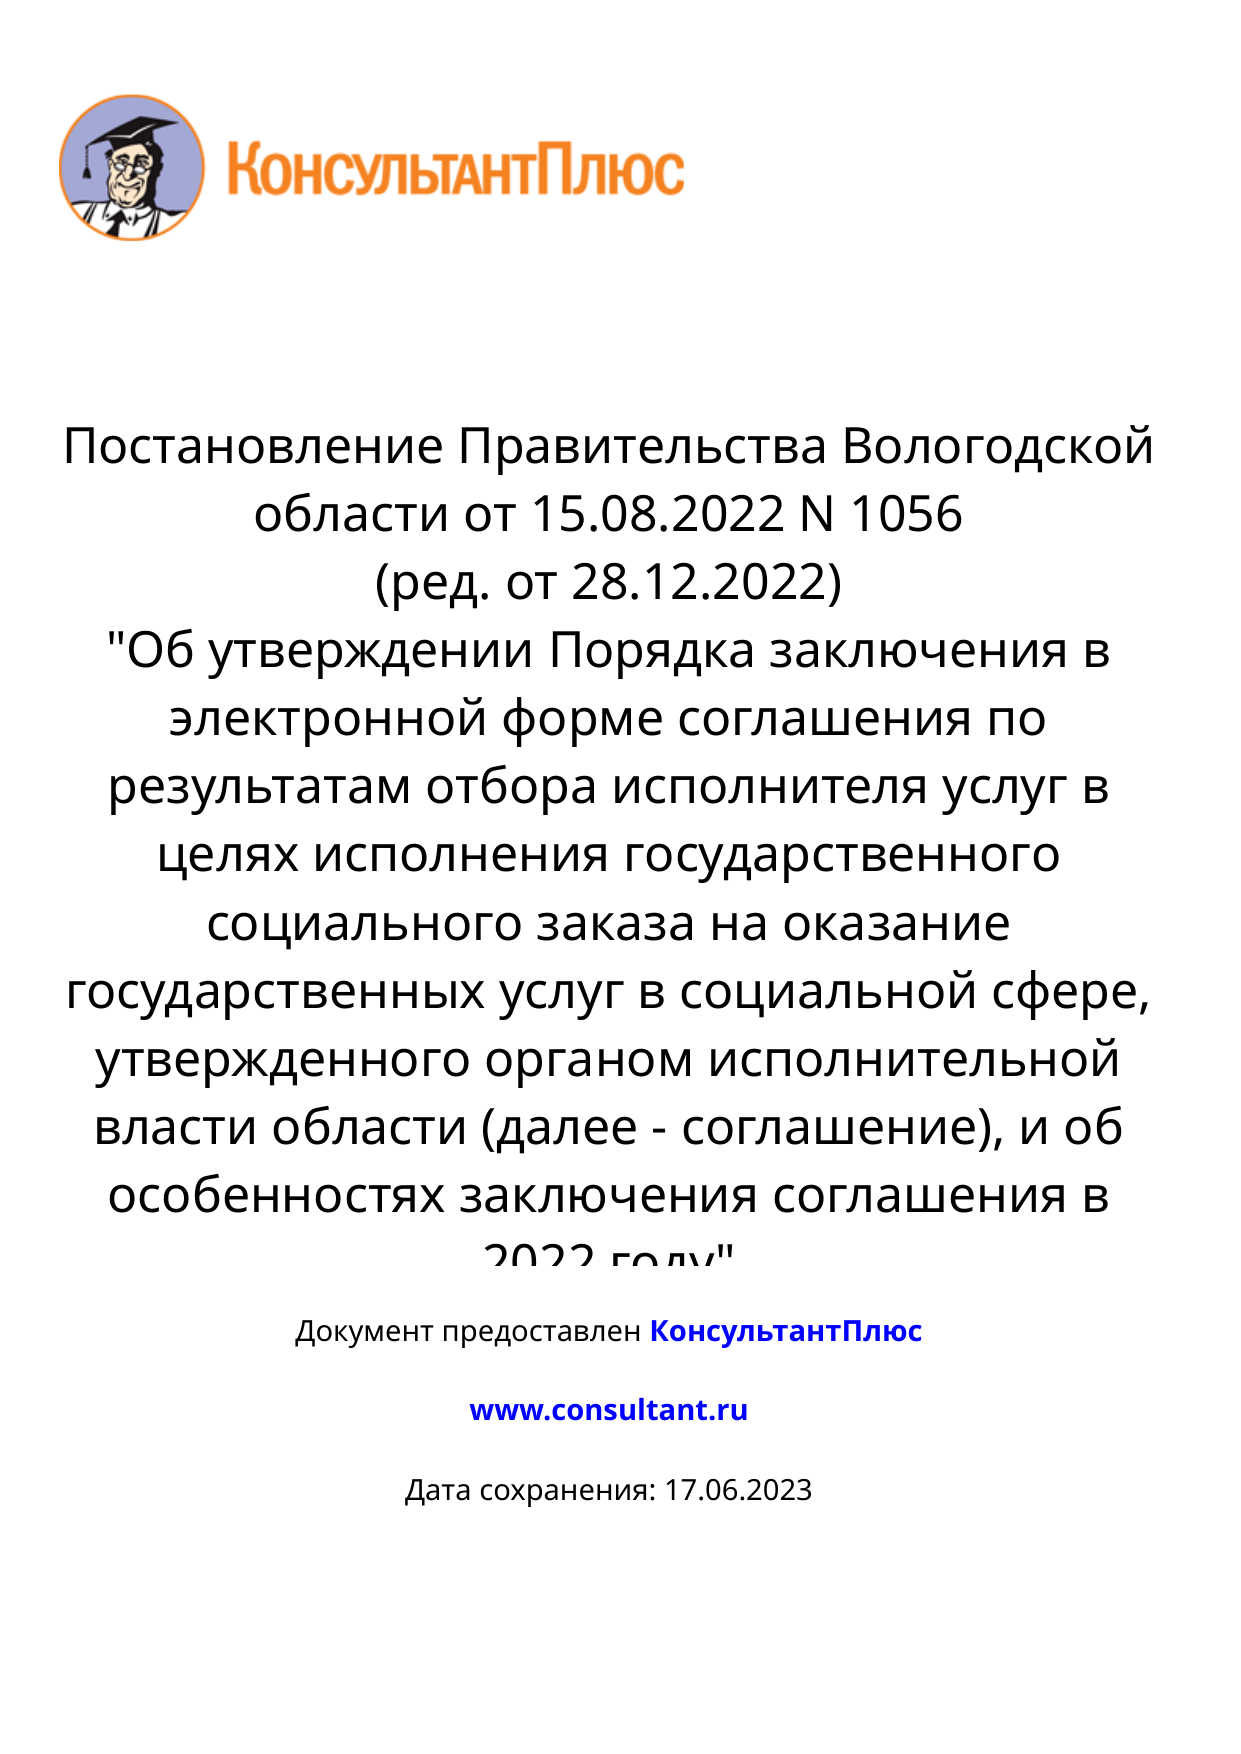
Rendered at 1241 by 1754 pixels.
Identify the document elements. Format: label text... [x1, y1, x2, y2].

table_cell Постановление Правительства Вологодской области от 15.08.2022 N 1056 (ред. от 28.12.2022) "Об утверждении Порядка заключения в электронной форме соглашения по результатам отбора исполнителя услуг в целях исполнения государственного социального заказа на оказание государственных услуг в социальной сфере, утвержденного органом исполнительной власти области (далее - соглашение), и об особенностях заключения соглашения в 2022 году" [51, 403, 1167, 1272]
table_header [51, 88, 1167, 403]
picture [59, 93, 684, 243]
table_cell Документ предоставлен КонсультантПлюс www.consultant.ru Дата сохранения: 17.06.2023 [51, 1272, 1167, 1587]
